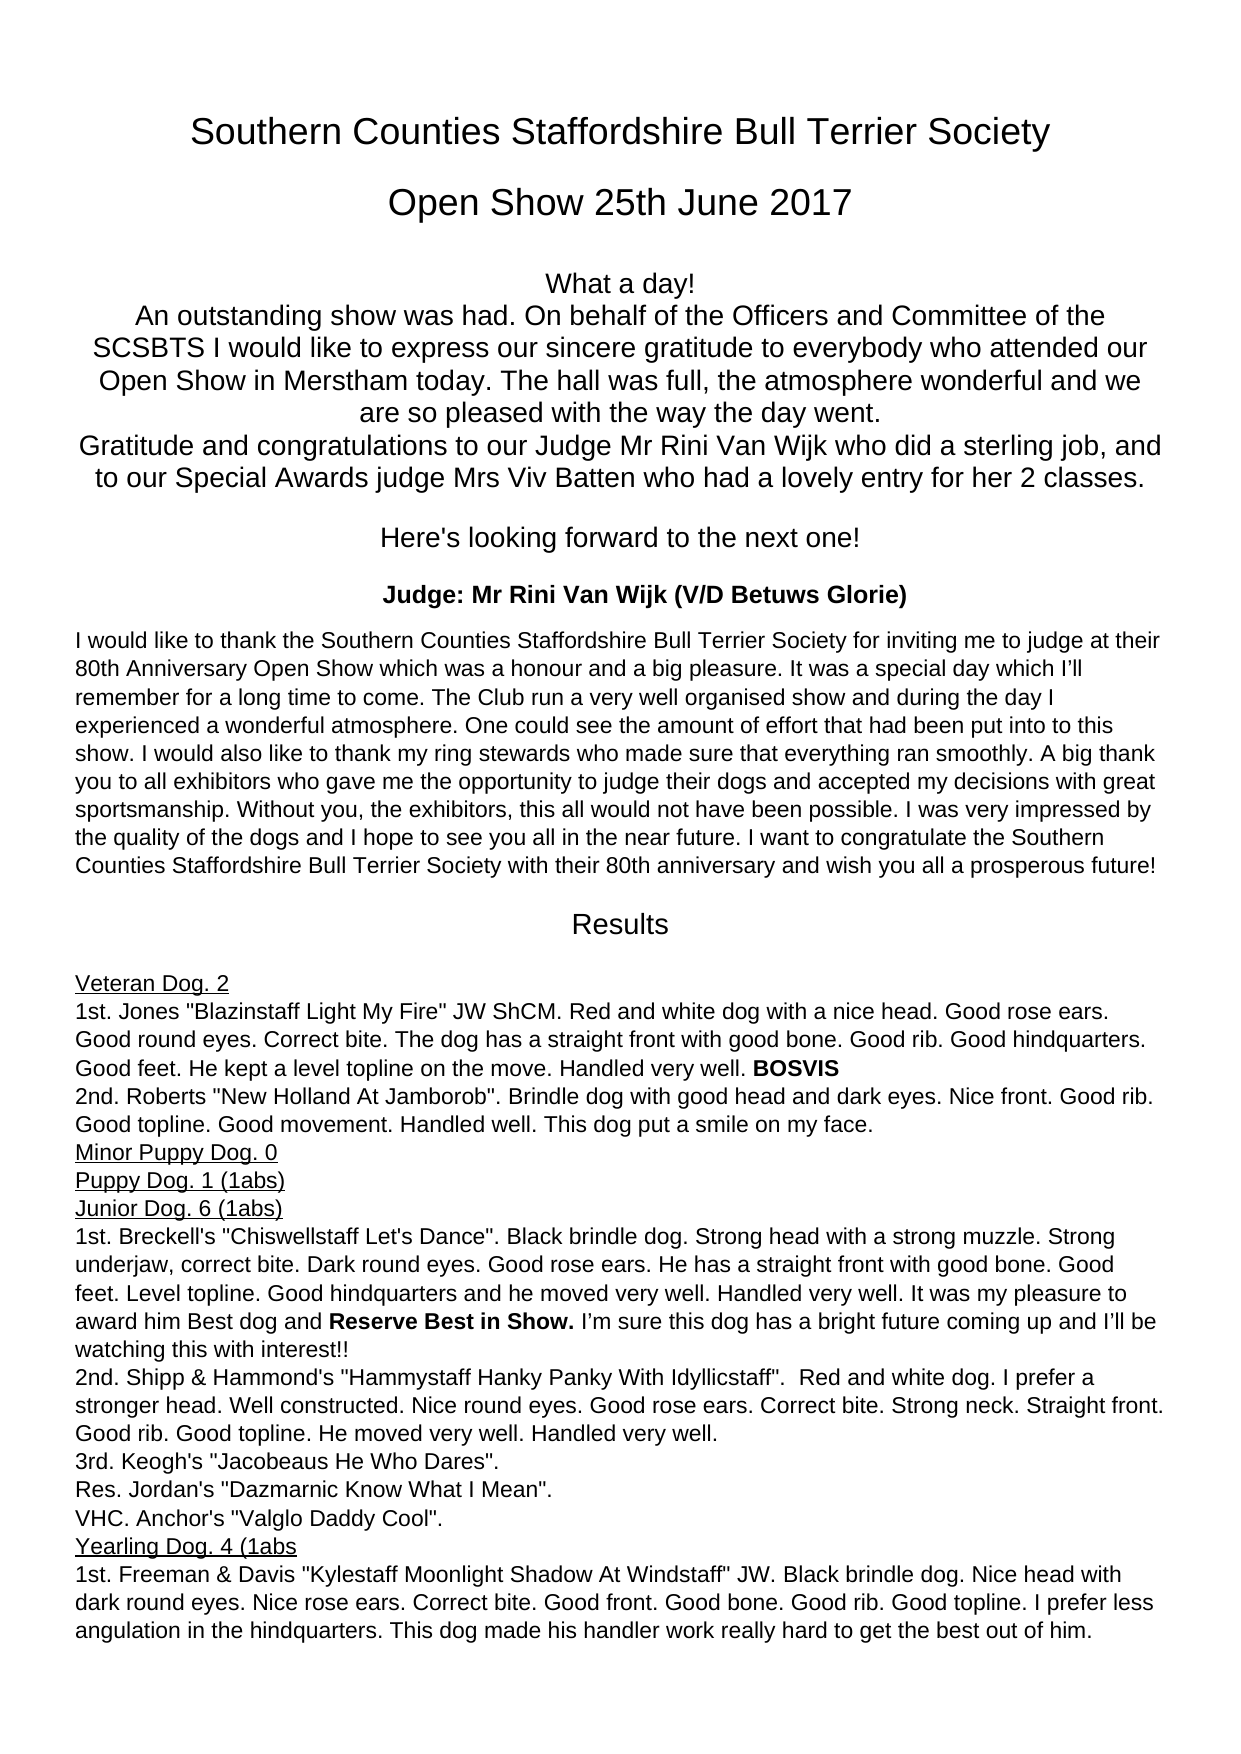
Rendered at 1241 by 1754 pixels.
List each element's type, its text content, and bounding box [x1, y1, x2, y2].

text 1st. Freeman & Davis "Kylestaff Moonlight Shadow At Windstaff" JW. Black brindle dog. Nice head with dark round eyes. Nice rose ears. Correct bite. Good front. Good bone. Good rib. Good topline. I prefer less angulation in the hindquarters. This dog made his handler work really hard to get the best out of him. [75, 1559, 1165, 1643]
text Open Show 25th June 2017 [75, 180, 1165, 223]
text 1st. Jones "Blazinstaff Light My Fire" JW ShCM. Red and white dog with a nice head. Good rose ears. Good round eyes. Correct bite. The dog has a straight front with good bone. Good rib. Good hindquarters. Good feet. He kept a level topline on the move. Handled very well. BOSVIS [75, 997, 1165, 1081]
text 1st. Breckell's "Chiswellstaff Let's Dance". Black brindle dog. Strong head with a strong muzzle. Strong underjaw, correct bite. Dark round eyes. Good rose ears. He has a straight front with good bone. Good feet. Level topline. Good hindquarters and he moved very well. Handled very well. It was my pleasure to award him Best dog and Reserve Best in Show. I’m sure this dog has a bright future coming up and I’ll be watching this with interest!! [75, 1222, 1165, 1362]
text Yearling Dog. 4 (1abs [75, 1531, 1165, 1559]
text Here's looking forward to the next one! [75, 521, 1165, 554]
text Results [75, 907, 1165, 940]
text Southern Counties Staffordshire Bull Terrier Society [75, 109, 1165, 152]
text 3rd. Keogh's "Jacobeaus He Who Dares". [75, 1447, 1165, 1475]
text VHC. Anchor's "Valglo Daddy Cool". [75, 1503, 1165, 1531]
text Res. Jordan's "Dazmarnic Know What I Mean". [75, 1475, 1165, 1503]
text Veteran Dog. 2 [75, 968, 1165, 997]
text I would like to thank the Southern Counties Staffordshire Bull Terrier Society for inviting me to judge at their 80th Anniversary Open Show which was a honour and a big pleasure. It was a special day which I’ll remember for a long time to come. The Club run a very well organised show and during the day I experienced a wonderful atmosphere. One could see the amount of effort that had been put into to this show. I would also like to thank my ring stewards who made sure that everything ran smoothly. A big thank you to all exhibitors who gave me the opportunity to judge their dogs and accepted my decisions with great sportsmanship. Without you, the exhibitors, this all would not have been possible. I was very impressed by the quality of the dogs and I hope to see you all in the near future. I want to congratulate the Southern Counties Staffordshire Bull Terrier Society with their 80th anniversary and wish you all a prosperous future! [75, 626, 1165, 879]
text Junior Dog. 6 (1abs) [75, 1193, 1165, 1222]
text Puppy Dog. 1 (1abs) [75, 1165, 1165, 1193]
text Minor Puppy Dog. 0 [75, 1137, 1165, 1165]
text 2nd. Roberts "New Holland At Jamborob". Brindle dog with good head and dark eyes. Nice front. Good rib. Good topline. Good movement. Handled well. This dog put a smile on my face. [75, 1081, 1165, 1137]
text What a day! An outstanding show was had. On behalf of the Officers and Committee of the SCSBTS I would like to express our sincere gratitude to everybody who attended our Open Show in Merstham today. The hall was full, the atmosphere wonderful and we are so pleased with the way the day went. Gratitude and congratulations to our Judge Mr Rini Van Wijk who did a sterling job, and to our Special Awards judge Mrs Viv Batten who had a lovely entry for her 2 classes. [75, 267, 1165, 493]
text Judge: Mr Rini Van Wijk (V/D Betuws Glorie) [75, 554, 1165, 609]
text 2nd. Shipp & Hammond's "Hammystaff Hanky Panky With Idyllicstaff". Red and white dog. I prefer a stronger head. Well constructed. Nice round eyes. Good rose ears. Correct bite. Strong neck. Straight front. Good rib. Good topline. He moved very well. Handled very well. [75, 1362, 1165, 1447]
